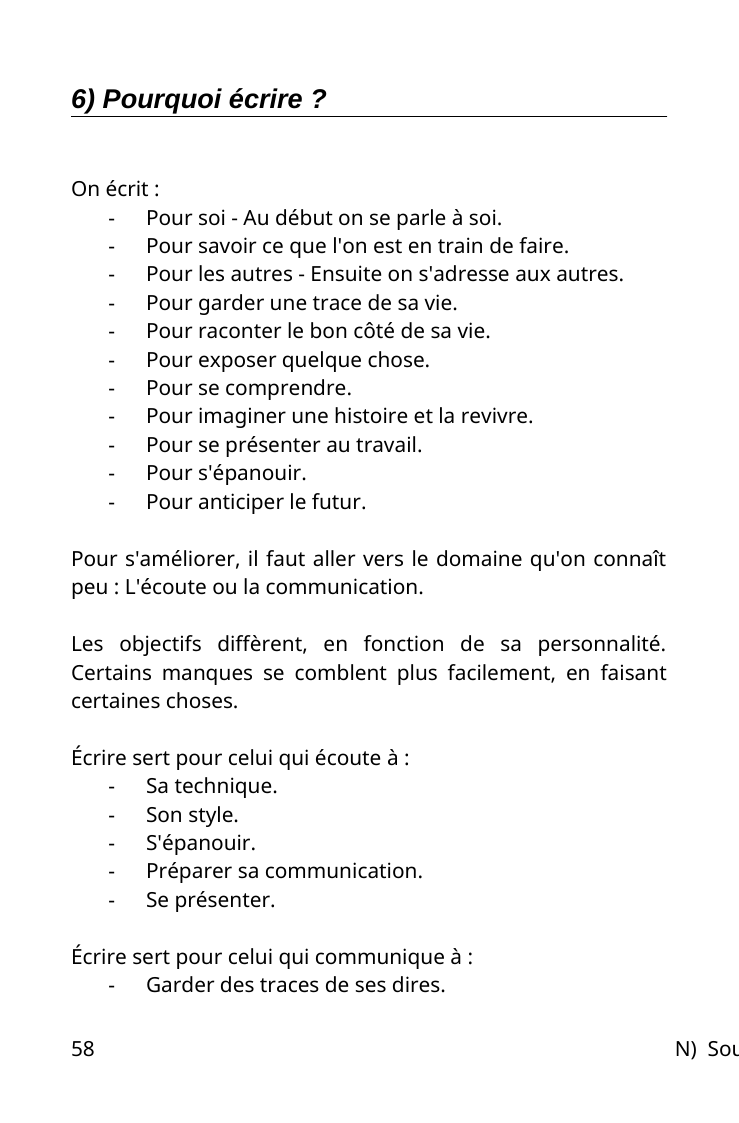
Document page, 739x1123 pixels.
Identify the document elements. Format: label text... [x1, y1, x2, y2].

list Son style. [108, 800, 667, 828]
list Pour se présenter au travail. [108, 430, 667, 458]
text Les objectifs diffèrent, en fonction de sa personnalité. Certains manques se comblent plus facilement, en faisant certaines choses. [71, 629, 667, 714]
list S'épanouir. [108, 828, 667, 857]
list Pour anticiper le futur. [108, 487, 667, 515]
list Pour raconter le bon côté de sa vie. [108, 316, 667, 345]
subtitle Pourquoi écrire ? [71, 84, 667, 116]
list Se présenter. [108, 885, 667, 913]
list Préparer sa communication. [108, 857, 667, 885]
text Pour s'améliorer, il faut aller vers le domaine qu'on connaît peu : L'écoute ou la communication. [71, 544, 667, 601]
list Pour imaginer une histoire et la revivre. [108, 402, 667, 430]
list Pour savoir ce que l'on est en train de faire. [108, 231, 667, 259]
list Sa technique. [108, 771, 667, 800]
list Pour garder une trace de sa vie. [108, 288, 667, 316]
list Pour soi - Au début on se parle à soi. [108, 203, 667, 231]
list Pour exposer quelque chose. [108, 345, 667, 373]
list Pour s'épanouir. [108, 458, 667, 487]
list Pour se comprendre. [108, 373, 667, 402]
list Garder des traces de ses dires. [108, 970, 667, 999]
text On écrit : [71, 174, 667, 203]
list Pour les autres - Ensuite on s'adresse aux autres. [108, 259, 667, 288]
text Écrire sert pour celui qui communique à : [71, 942, 667, 970]
text Écrire sert pour celui qui écoute à : [71, 743, 667, 771]
